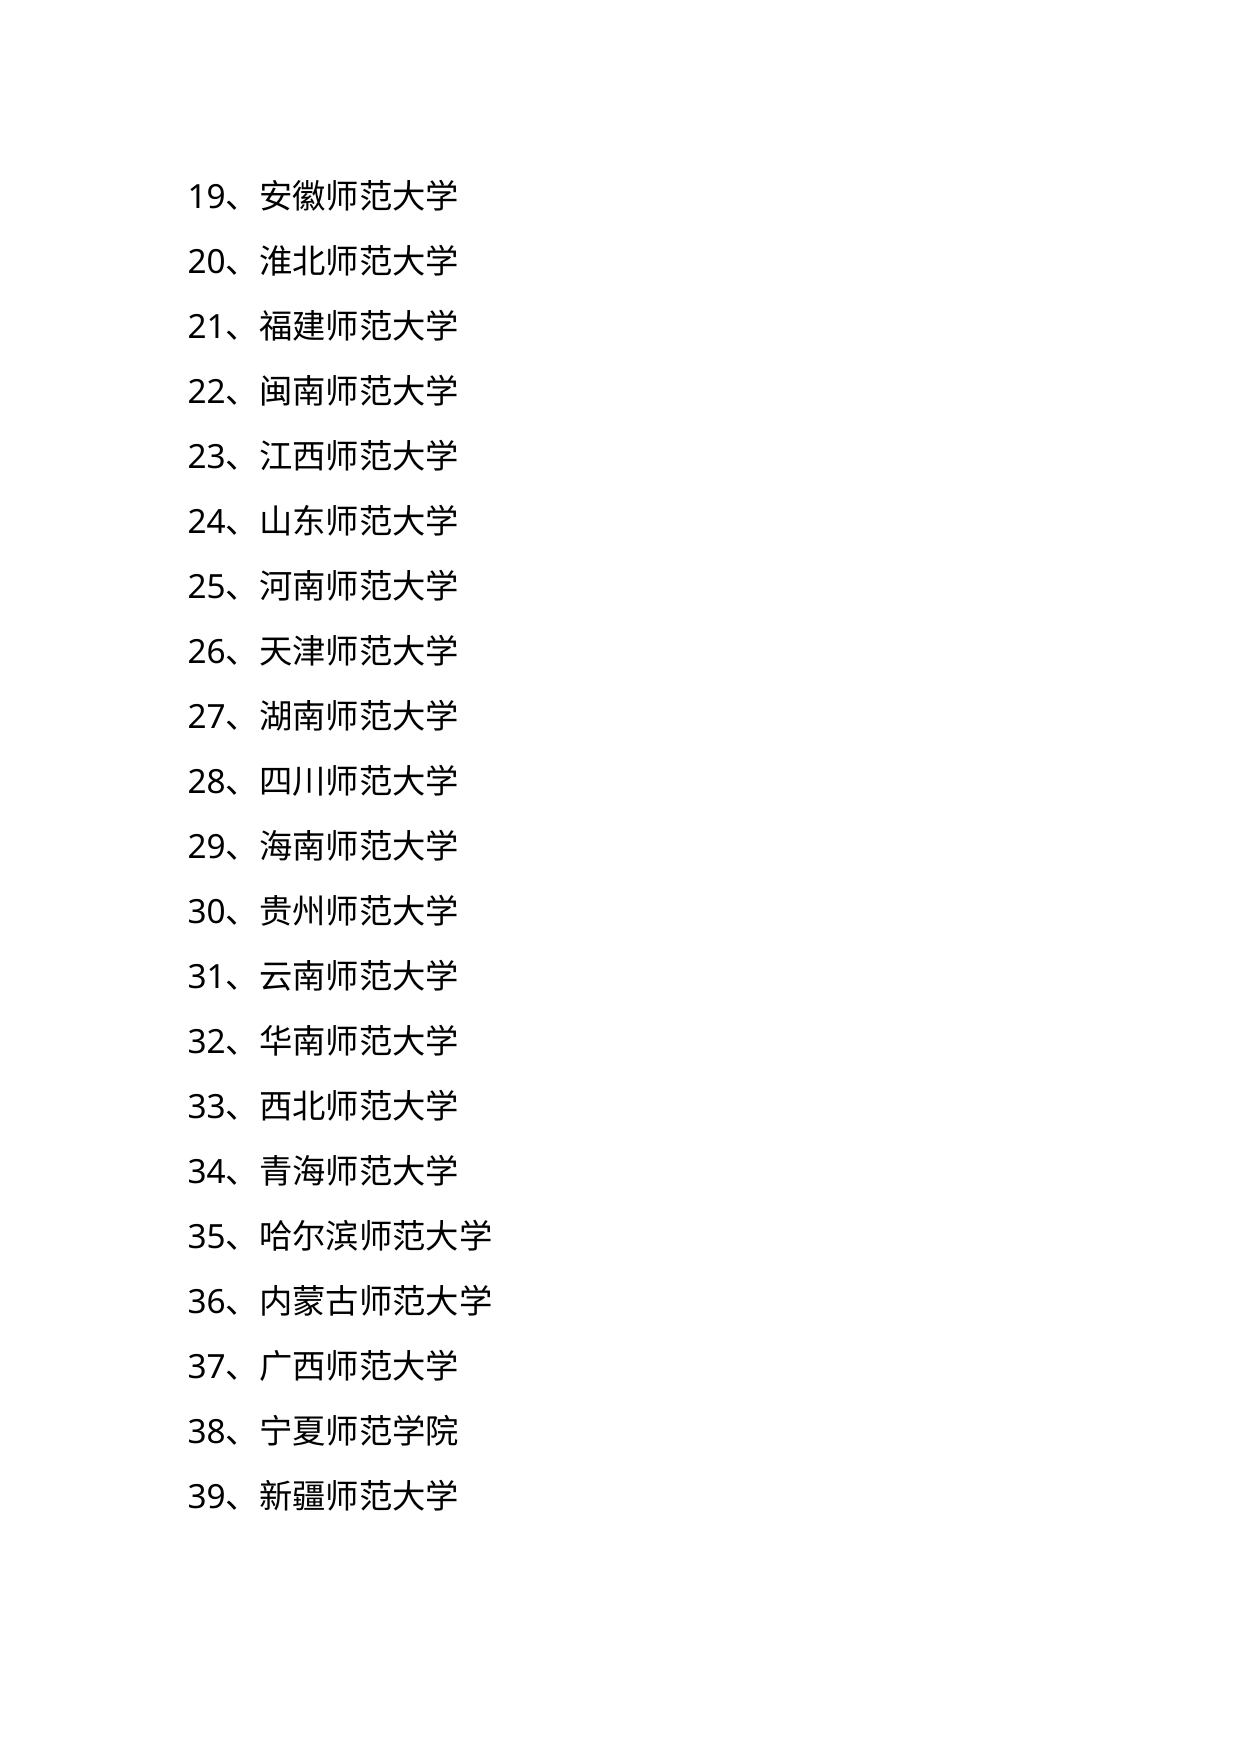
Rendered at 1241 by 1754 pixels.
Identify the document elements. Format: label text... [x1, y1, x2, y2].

text 23、江西师范大学 [187, 422, 1053, 487]
text 19、安徽师范大学 [187, 162, 1053, 227]
text 22、闽南师范大学 [187, 357, 1053, 422]
text 38、宁夏师范学院 [187, 1397, 1053, 1462]
text 21、福建师范大学 [187, 292, 1053, 357]
text 20、淮北师范大学 [187, 227, 1053, 292]
text 29、海南师范大学 [187, 812, 1053, 877]
text 25、河南师范大学 [187, 552, 1053, 617]
text 34、青海师范大学 [187, 1137, 1053, 1202]
text 30、贵州师范大学 [187, 877, 1053, 942]
text 27、湖南师范大学 [187, 682, 1053, 747]
text 26、天津师范大学 [187, 617, 1053, 682]
text 36、内蒙古师范大学 [187, 1267, 1053, 1332]
text 28、四川师范大学 [187, 747, 1053, 812]
text 37、广西师范大学 [187, 1332, 1053, 1397]
text 35、哈尔滨师范大学 [187, 1202, 1053, 1267]
text 33、西北师范大学 [187, 1072, 1053, 1137]
text 39、新疆师范大学 [187, 1462, 1053, 1527]
text 31、云南师范大学 [187, 942, 1053, 1007]
text 32、华南师范大学 [187, 1007, 1053, 1072]
text 24、山东师范大学 [187, 487, 1053, 552]
